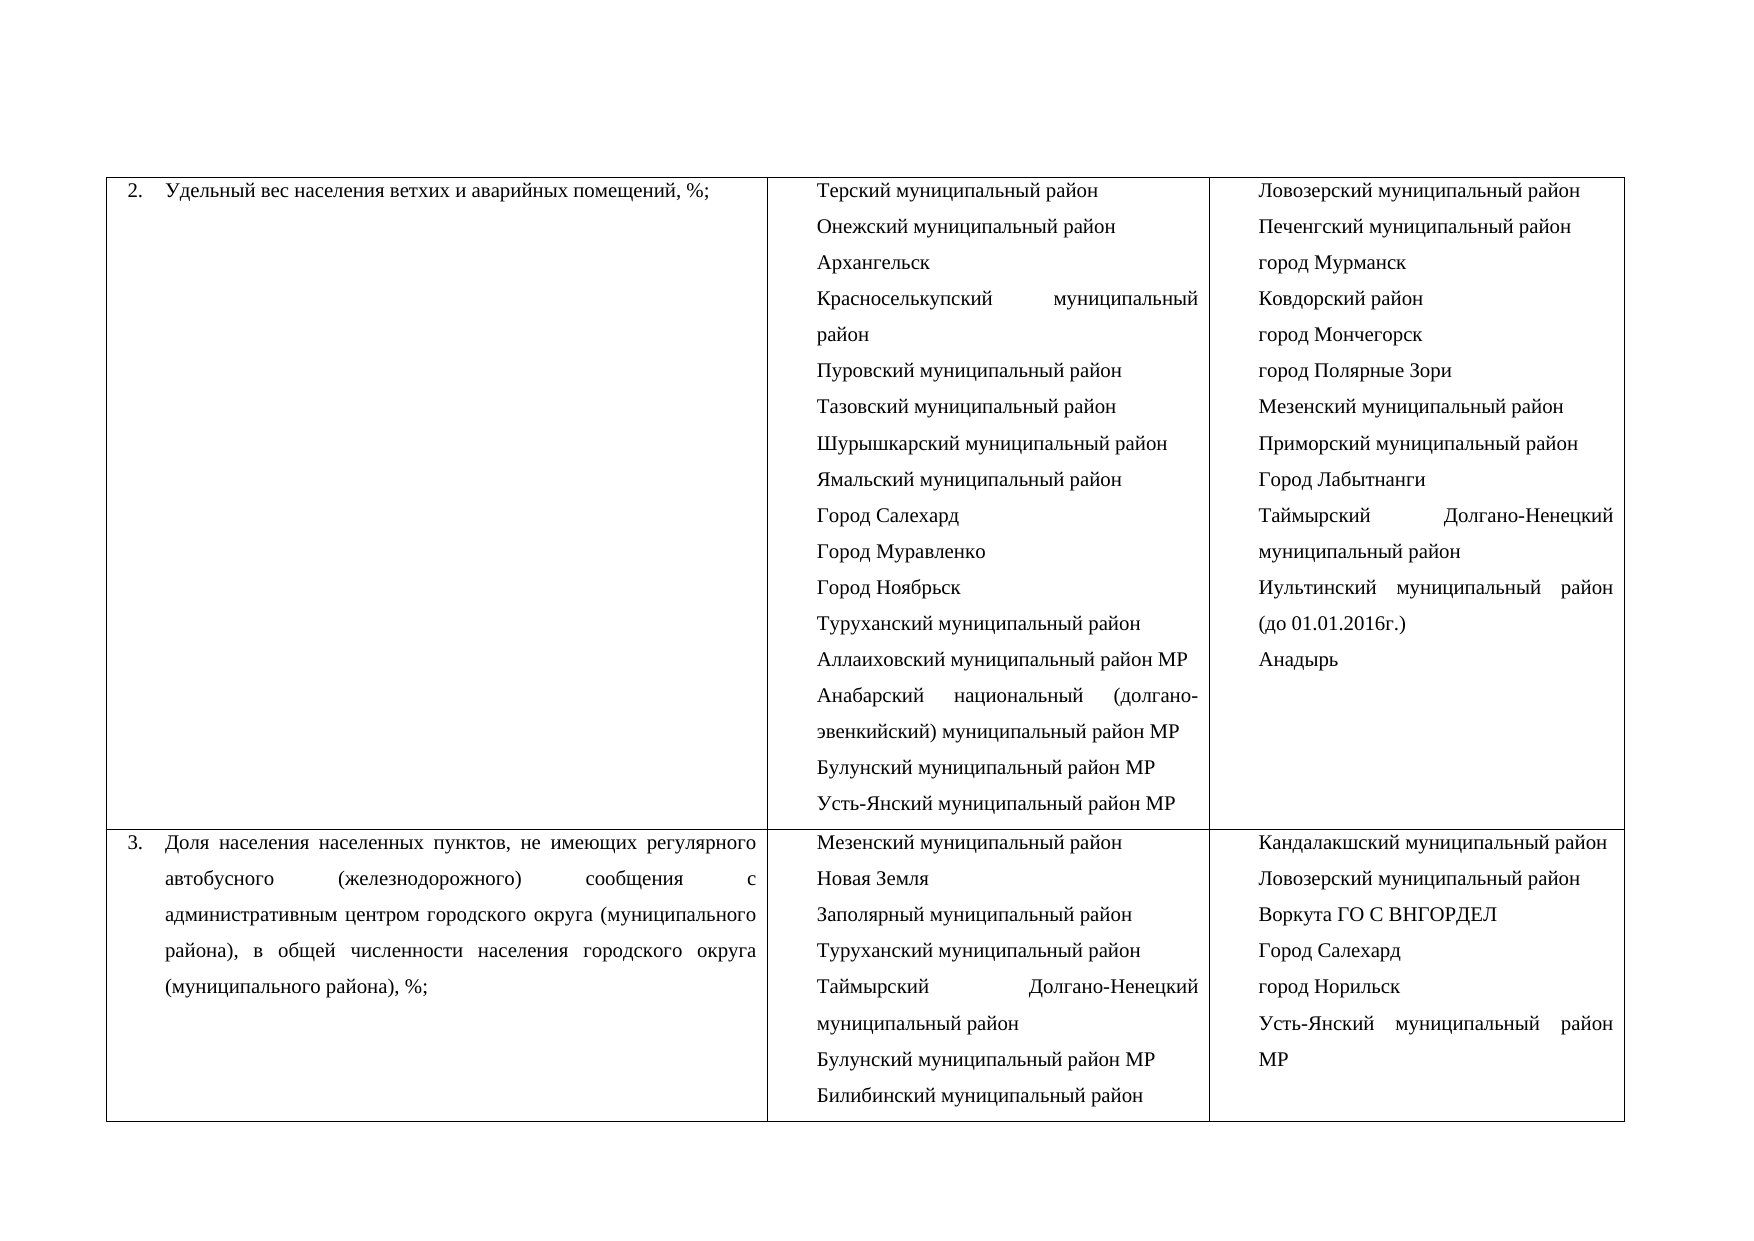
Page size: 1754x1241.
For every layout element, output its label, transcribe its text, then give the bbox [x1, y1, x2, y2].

table_cell Удельный вес населения ветхих и аварийных помещений, %; [107, 178, 767, 829]
table_cell Терский муниципальный район Онежский муниципальный район Архангельск Красноселькупский муниципальный район Пуровский муниципальный район Тазовский муниципальный район Шурышкарский муниципальный район Ямальский муниципальный район Город Салехард Город Муравленко Город Ноябрьск Туруханский муниципальный район Аллаиховский муниципальный район МР Анабарский национальный (долгано-эвенкийский) муниципальный район МР Булунский муниципальный район МР Усть-Янский муниципальный район МР [768, 178, 1209, 829]
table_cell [768, 830, 1209, 1121]
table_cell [107, 830, 767, 1121]
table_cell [1210, 830, 1624, 1121]
table_cell Ловозерский муниципальный район Печенгский муниципальный район город Мурманск Ковдорский район город Мончегорск город Полярные Зори Мезенский муниципальный район Приморский муниципальный район Город Лабытнанги Таймырский Долгано-Ненецкий муниципальный район Иультинский муниципальный район (до 01.01.2016г.) Анадырь [1210, 178, 1624, 829]
